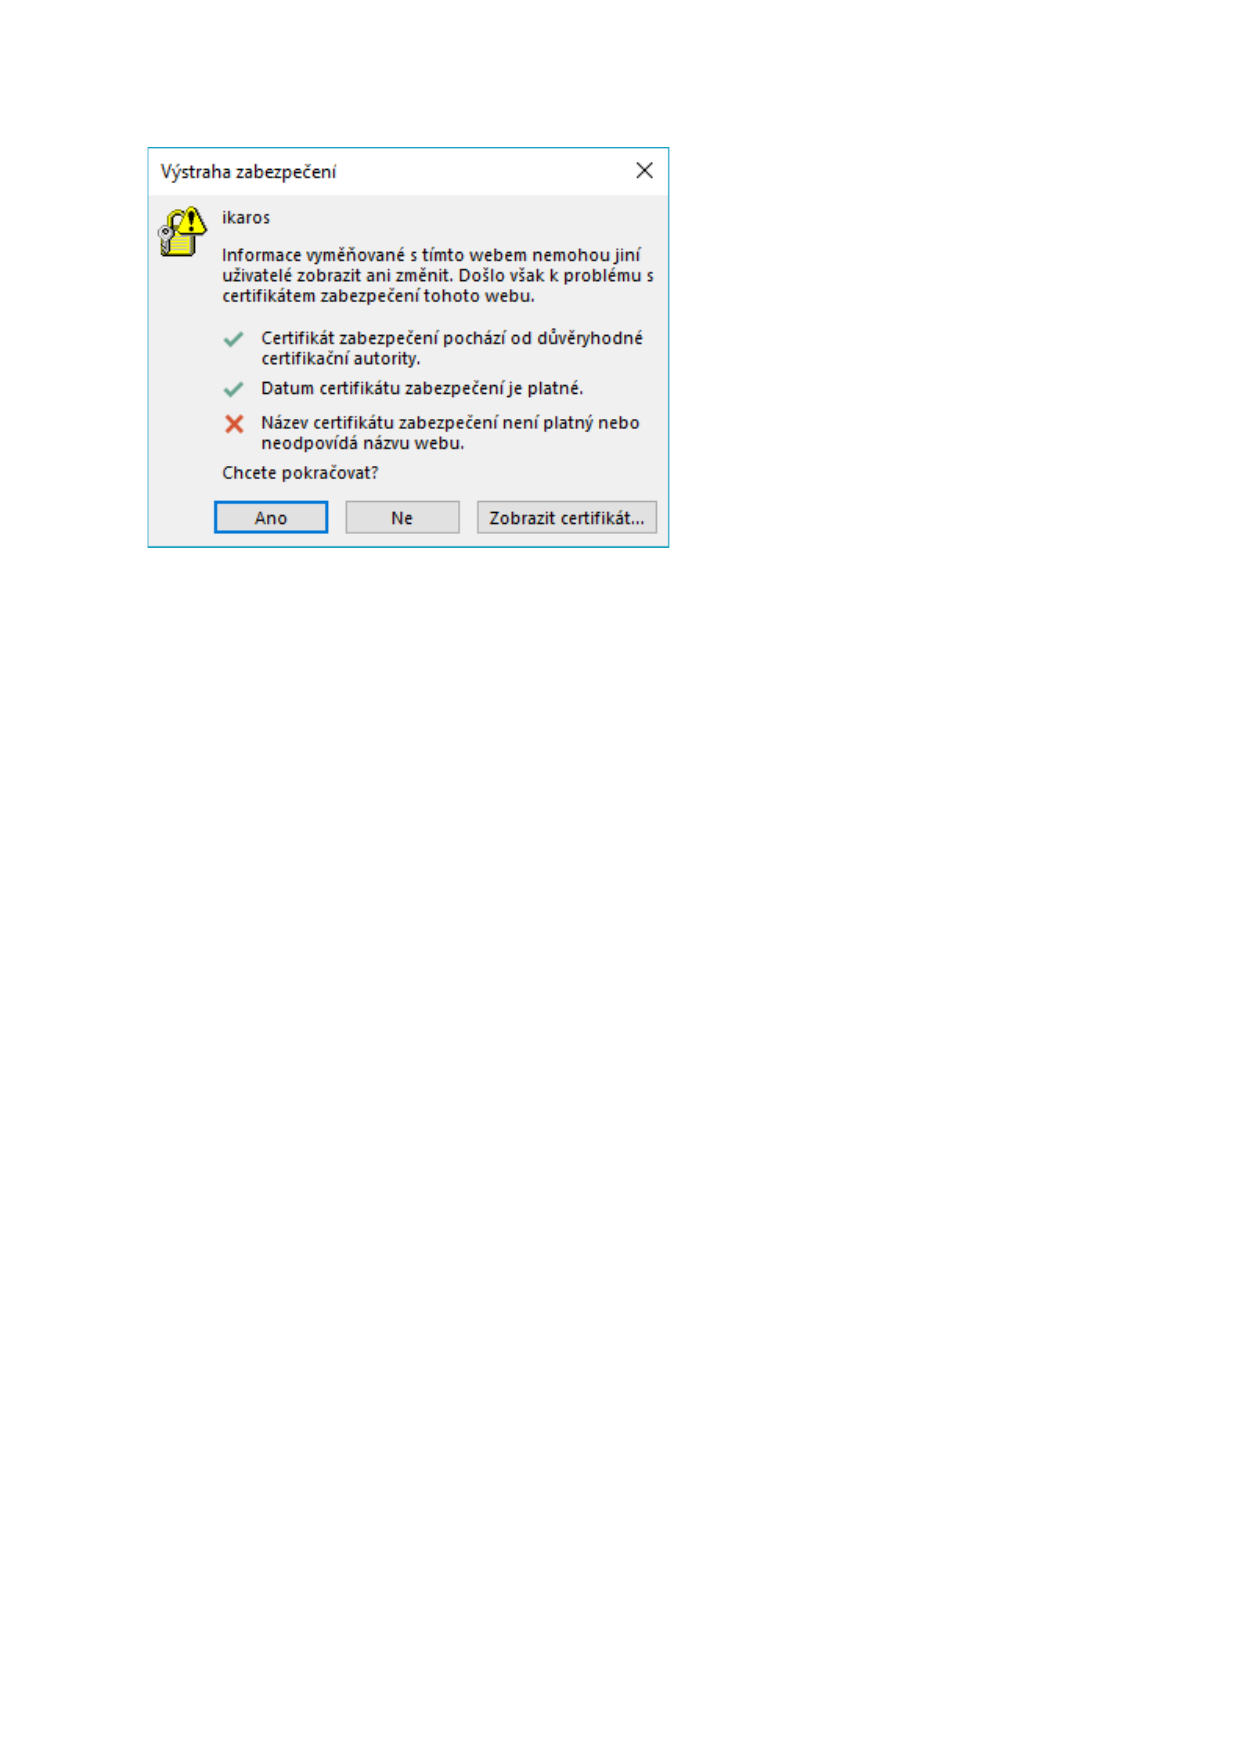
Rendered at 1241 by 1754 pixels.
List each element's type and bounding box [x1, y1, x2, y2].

picture [147, 147, 670, 548]
